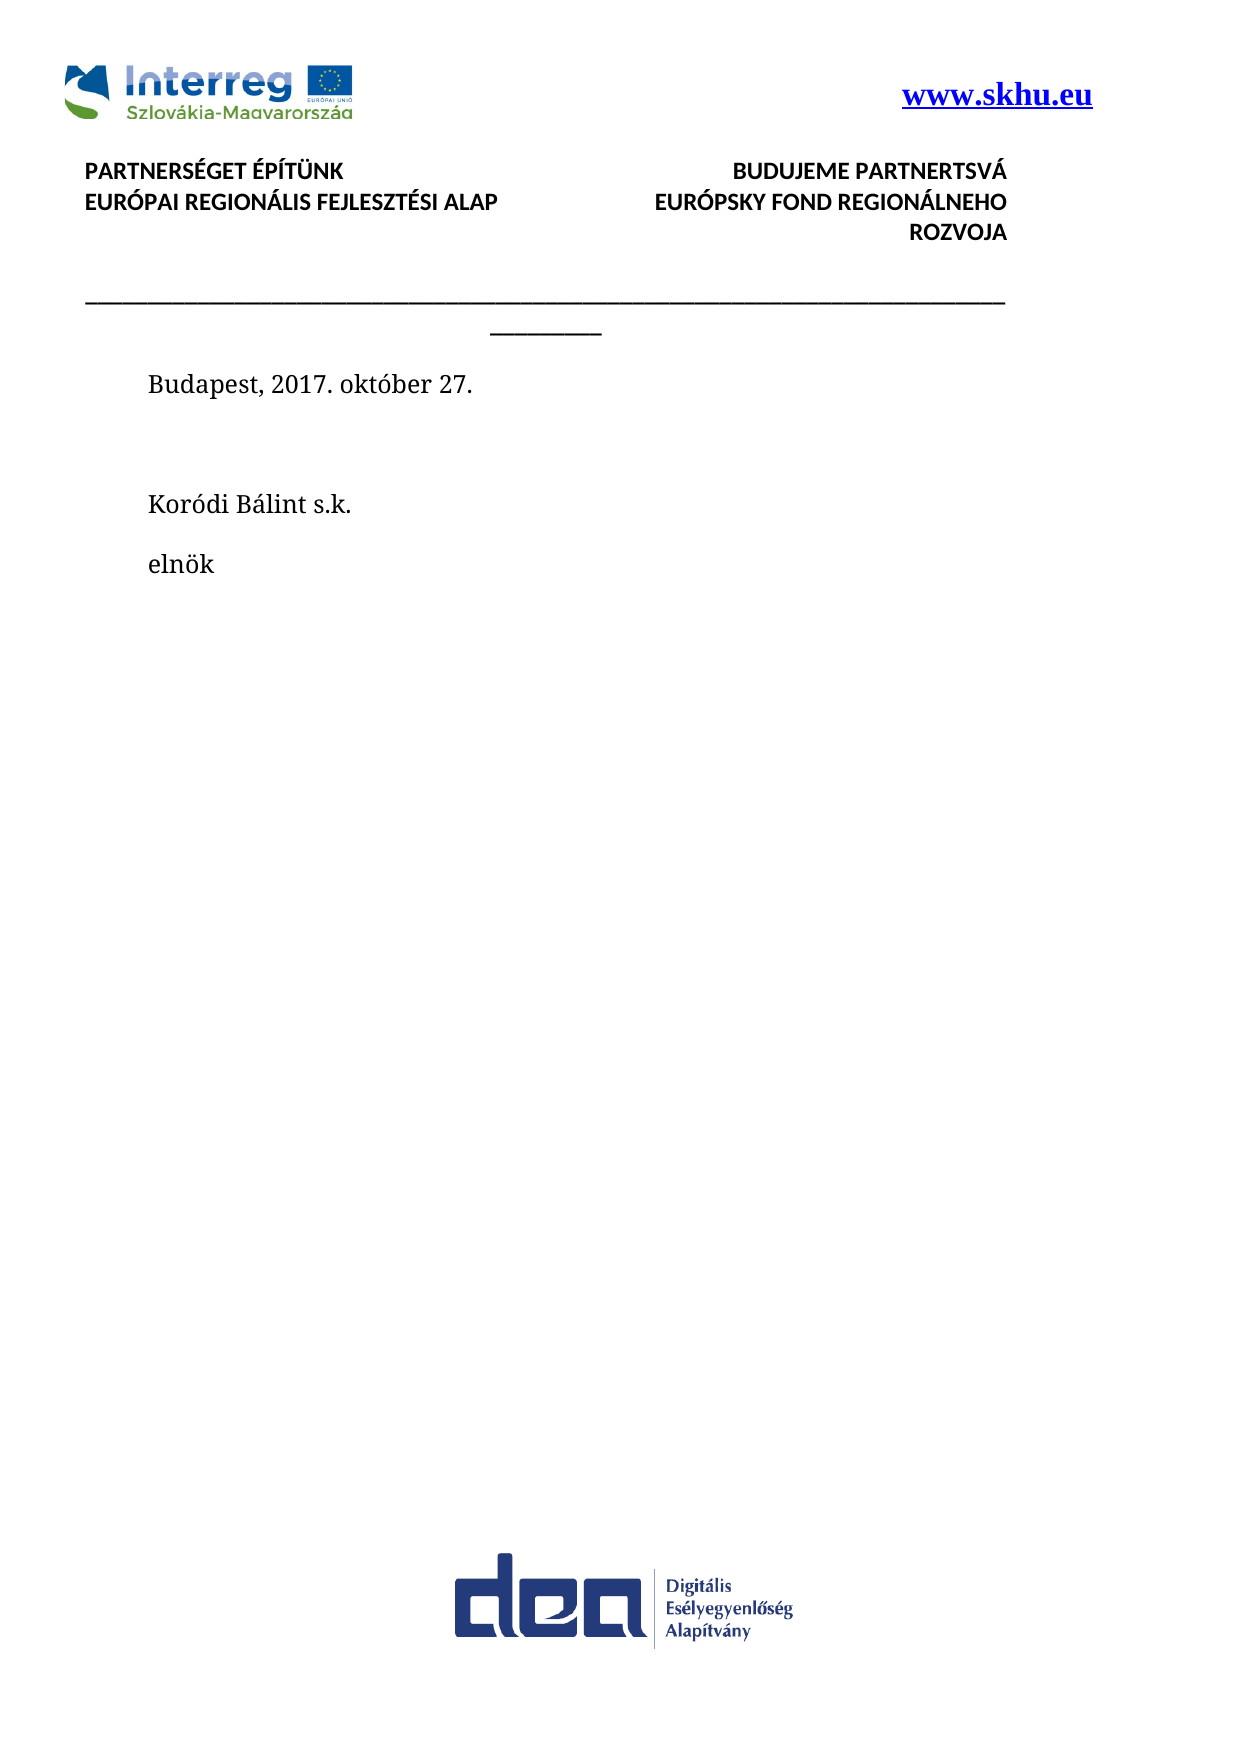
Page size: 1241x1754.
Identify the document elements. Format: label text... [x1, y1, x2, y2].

picture [434, 1534, 807, 1653]
text Budapest, 2017. október 27. [148, 366, 1093, 400]
text Koródi Bálint s.k. [148, 486, 1093, 520]
picture [63, 43, 370, 119]
text elnök [148, 546, 1093, 580]
